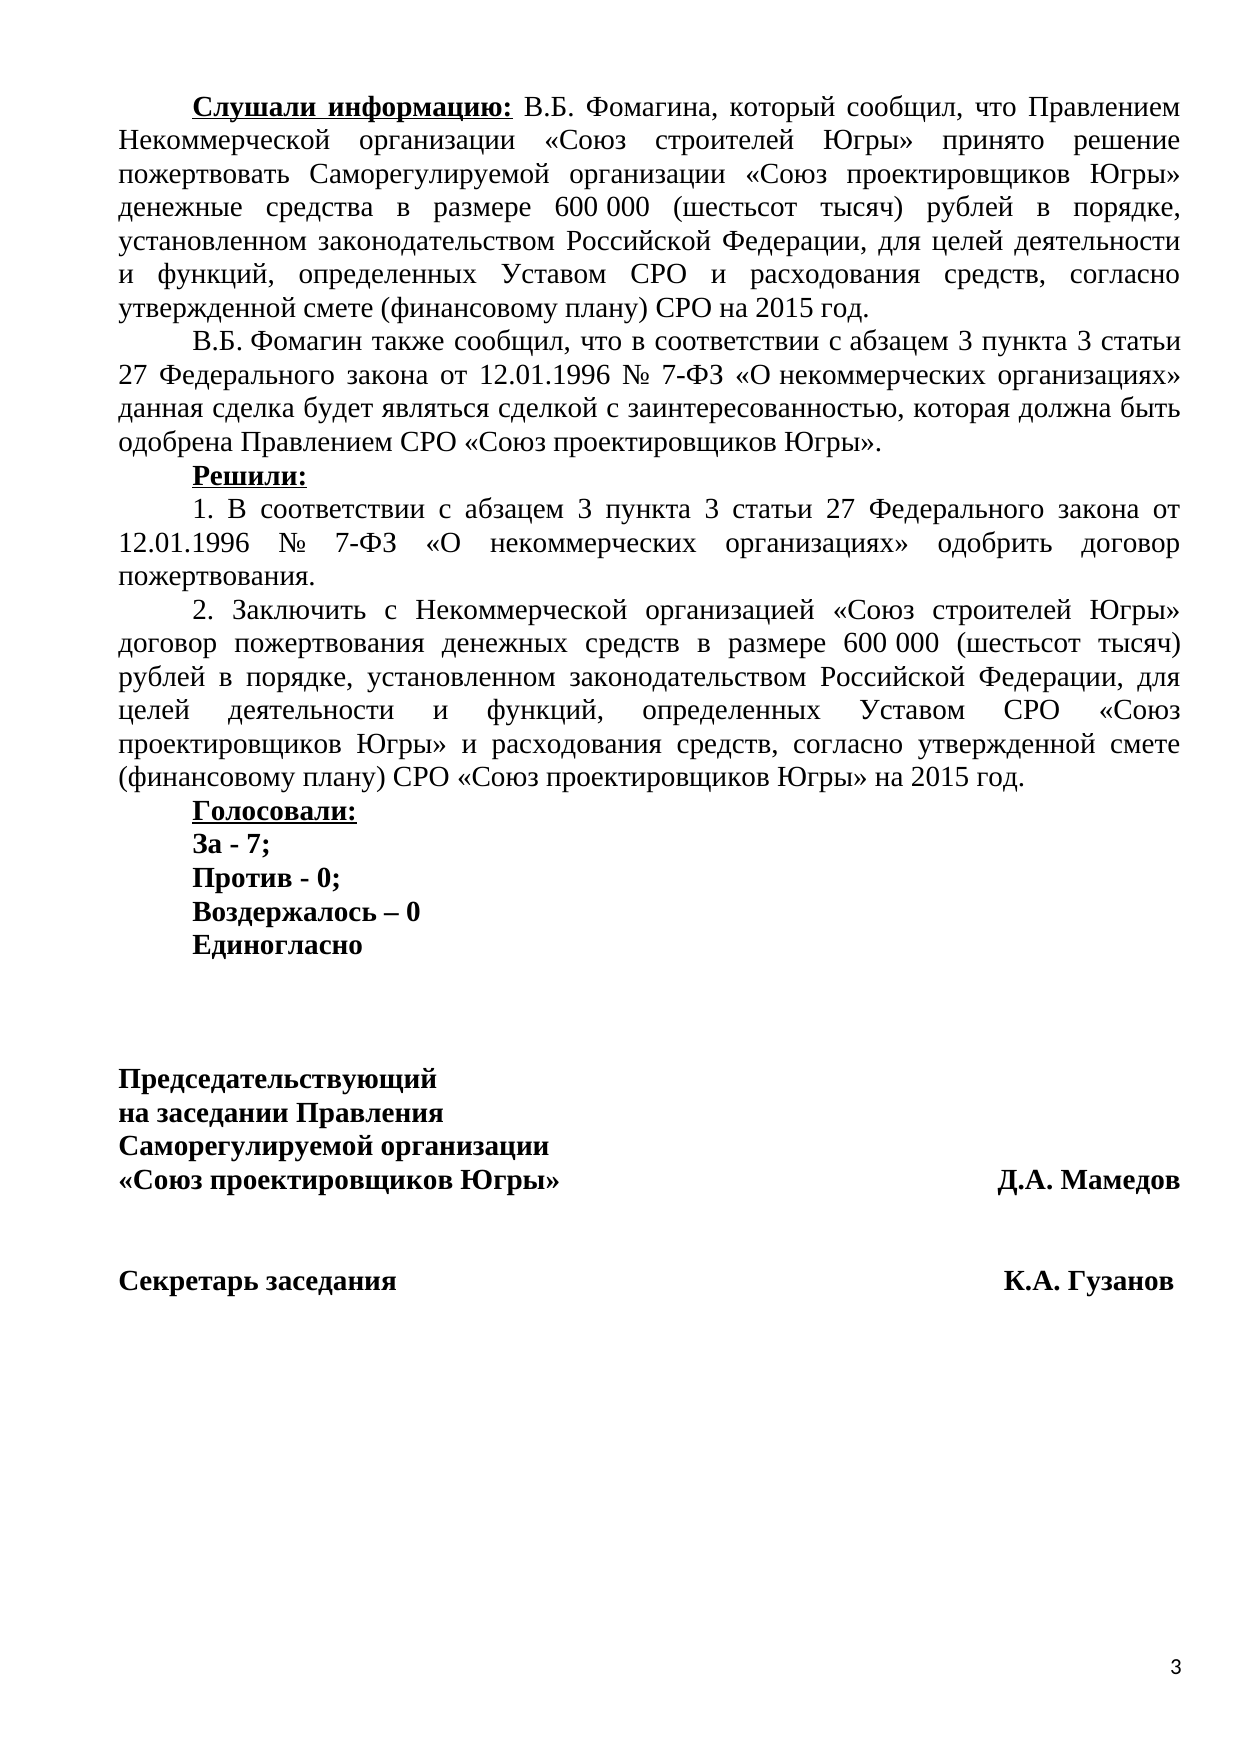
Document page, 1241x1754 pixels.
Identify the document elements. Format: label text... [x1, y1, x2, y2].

list Единогласно [118, 927, 1181, 961]
text «Союз проектировщиков Югры» Д.А. Мамедов [118, 1162, 1181, 1196]
text Председательствующий [118, 1061, 1181, 1095]
text За - 7; [118, 827, 1181, 860]
text Воздержалось – 0 [118, 894, 1181, 927]
list Голосовали: [118, 793, 1181, 827]
text Решили: [118, 458, 1181, 491]
text 1. В соответствии с абзацем 3 пункта 3 статьи 27 Федерального закона от 12.01.1996 № 7-ФЗ «О некоммерческих организациях» одобрить договор пожертвования. [118, 491, 1181, 592]
text на заседании Правления [118, 1095, 1181, 1128]
text Секретарь заседания К.А. Гузанов [118, 1263, 1181, 1296]
text В.Б. Фомагин также сообщил, что в соответствии с абзацем 3 пункта 3 статьи 27 Федерального закона от 12.01.1996 № 7-ФЗ «О некоммерческих организациях» данная сделка будет являться сделкой с заинтересованностью, которая должна быть одобрена Правлением СРО «Союз проектировщиков Югры». [118, 323, 1181, 458]
text Против - 0; [118, 860, 1181, 894]
text Саморегулируемой организации [118, 1128, 1181, 1162]
text Слушали информацию: В.Б. Фомагина, который сообщил, что Правлением Некоммерческой организации «Союз строителей Югры» принято решение пожертвовать Саморегулируемой организации «Союз проектировщиков Югры» денежные средства в размере 600 000 (шестьсот тысяч) рублей в порядке, установленном законодательством Российской Федерации, для целей деятельности и функций, определенных Уставом СРО и расходования средств, согласно утвержденной смете (финансовому плану) СРО на 2015 год. [118, 89, 1181, 323]
text 2. Заключить с Некоммерческой организацией «Союз строителей Югры» договор пожертвования денежных средств в размере 600 000 (шестьсот тысяч) рублей в порядке, установленном законодательством Российской Федерации, для целей деятельности и функций, определенных Уставом СРО «Союз проектировщиков Югры» и расходования средств, согласно утвержденной смете (финансовому плану) СРО «Союз проектировщиков Югры» на 2015 год. [118, 592, 1181, 793]
